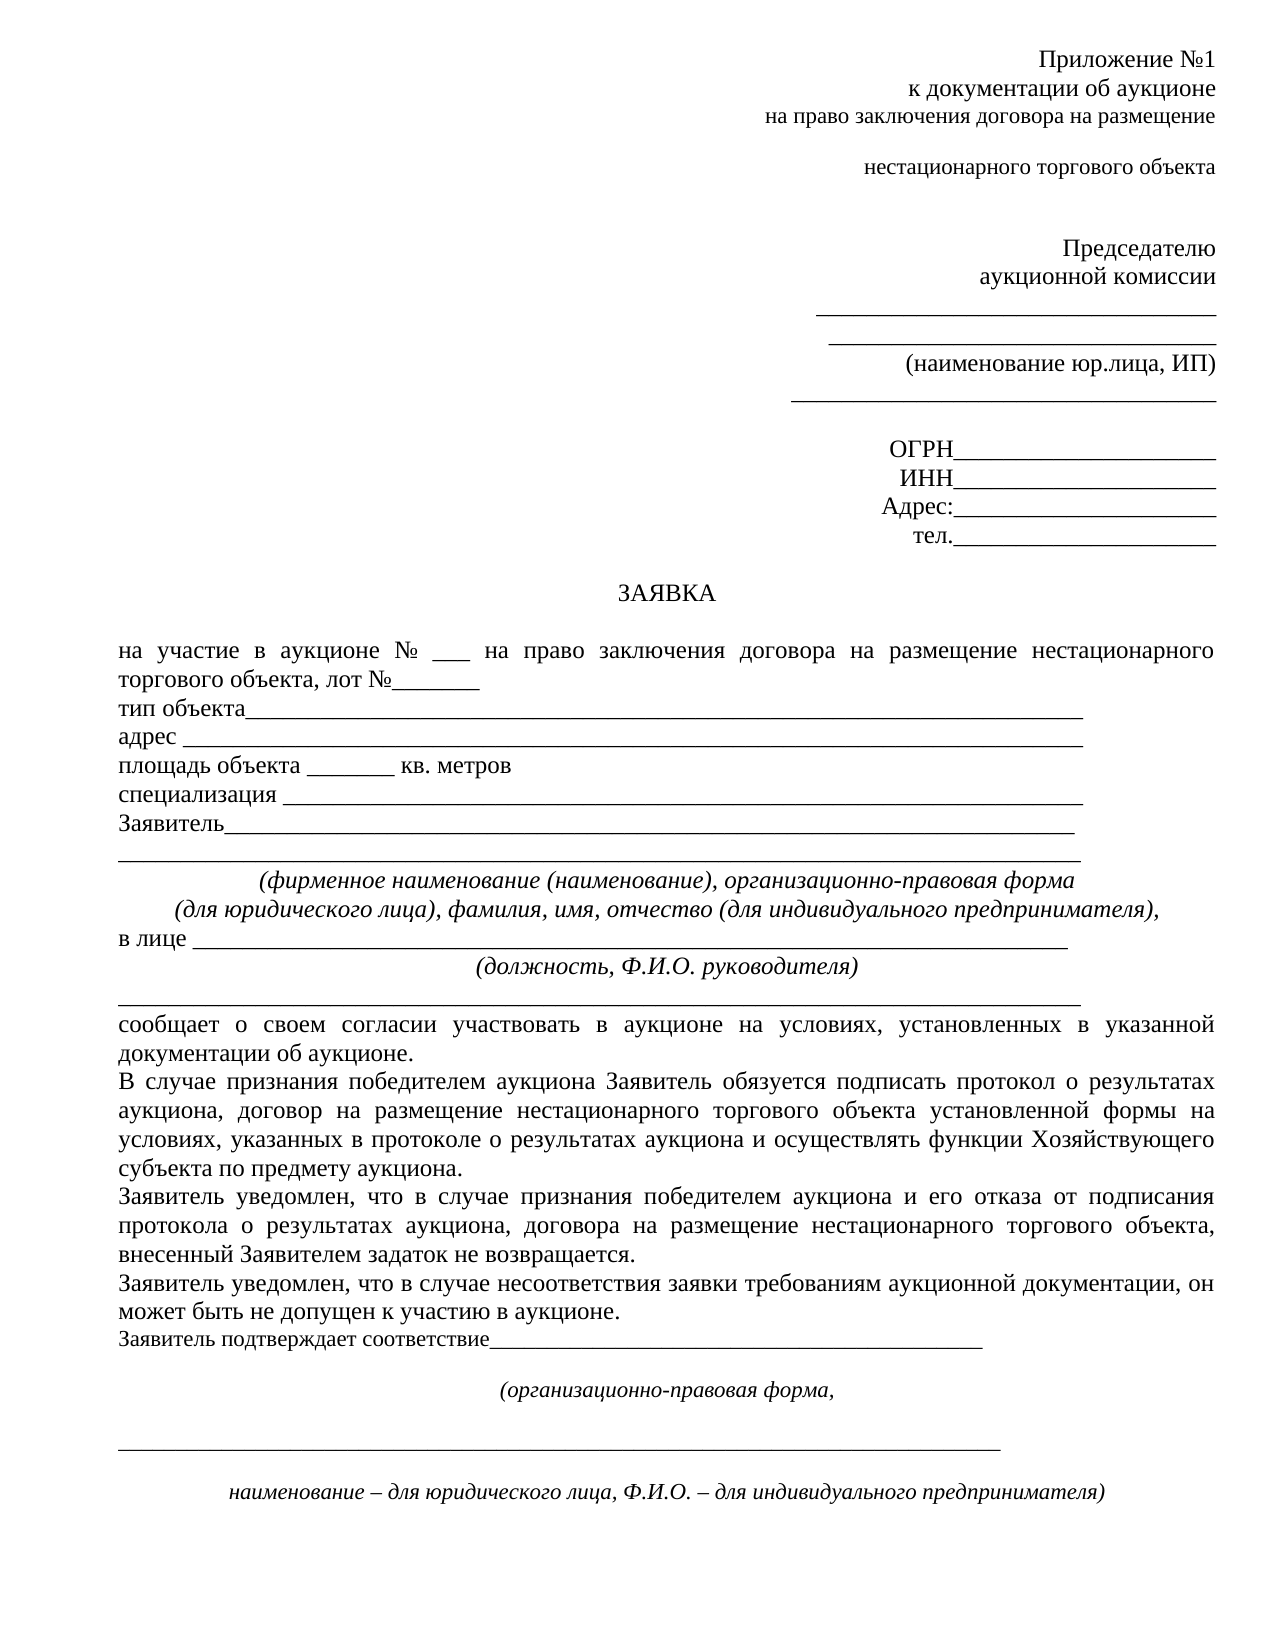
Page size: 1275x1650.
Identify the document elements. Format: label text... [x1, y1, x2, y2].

text наименование – для юридического лица, Ф.И.О. – для индивидуального предпринимателя) [118, 1478, 1216, 1505]
text ИНН_____________________ [118, 463, 1216, 491]
text Приложение №1 [118, 44, 1216, 73]
text (фирменное наименование (наименование), организационно-правовая форма [118, 865, 1216, 894]
text _____________________________________________________________________________ [118, 980, 1216, 1009]
text Заявитель подтверждает соответствие___________________________________________ [118, 1325, 1216, 1352]
text сообщает о своем согласии участвовать в аукционе на условиях, установленных в указанной документации об аукционе. [118, 1009, 1216, 1066]
text Заявитель____________________________________________________________________ [118, 808, 1216, 836]
text Адрес:_____________________ [118, 491, 1216, 520]
text адрес ________________________________________________________________________ [118, 721, 1216, 750]
text ЗАЯВКА [118, 578, 1216, 606]
text нестационарного торгового объекта [118, 153, 1216, 179]
text площадь объекта _______ кв. метров [118, 750, 1216, 779]
text на участие в аукционе № ___ на право заключения договора на размещение нестационарного торгового объекта, лот №_______ [118, 635, 1216, 693]
text на право заключения договора на размещение [118, 102, 1216, 128]
text ОГРН_____________________ [118, 434, 1216, 463]
text Заявитель уведомлен, что в случае признания победителем аукциона и его отказа от подписания протокола о результатах аукциона, договора на размещение нестационарного торгового объекта, внесенный Заявителем задаток не возвращается. [118, 1181, 1216, 1268]
text В случае признания победителем аукциона Заявитель обязуется подписать протокол о результатах аукциона, договор на размещение нестационарного торгового объекта установленной формы на условиях, указанных в протоколе о результатах аукциона и осуществлять функции Хозяйствующего субъекта по предмету аукциона. [118, 1066, 1216, 1181]
text _____________________________________________________________________________ [118, 836, 1216, 865]
text (для юридического лица), фамилия, имя, отчество (для индивидуального предпринимателя), [118, 894, 1216, 923]
text к документации об аукционе [118, 73, 1216, 102]
text тел._____________________ [118, 520, 1216, 549]
text __________________________________ [118, 376, 1216, 405]
text (наименование юр.лица, ИП) [118, 348, 1216, 376]
text тип объекта___________________________________________________________________ [118, 693, 1216, 721]
text _____________________________________________________________________________ [118, 1427, 1216, 1454]
text Заявитель уведомлен, что в случае несоответствия заявки требованиям аукционной документации, он может быть не допущен к участию в аукционе. [118, 1268, 1216, 1325]
text (должность, Ф.И.О. руководителя) [118, 951, 1216, 980]
text ________________________________ _______________________________ [118, 290, 1216, 348]
text (организационно-правовая форма, [118, 1376, 1216, 1403]
text Председателю [118, 233, 1216, 261]
text специализация ________________________________________________________________ [118, 779, 1216, 808]
text аукционной комиссии [118, 261, 1216, 290]
text в лице ______________________________________________________________________ [118, 923, 1216, 951]
